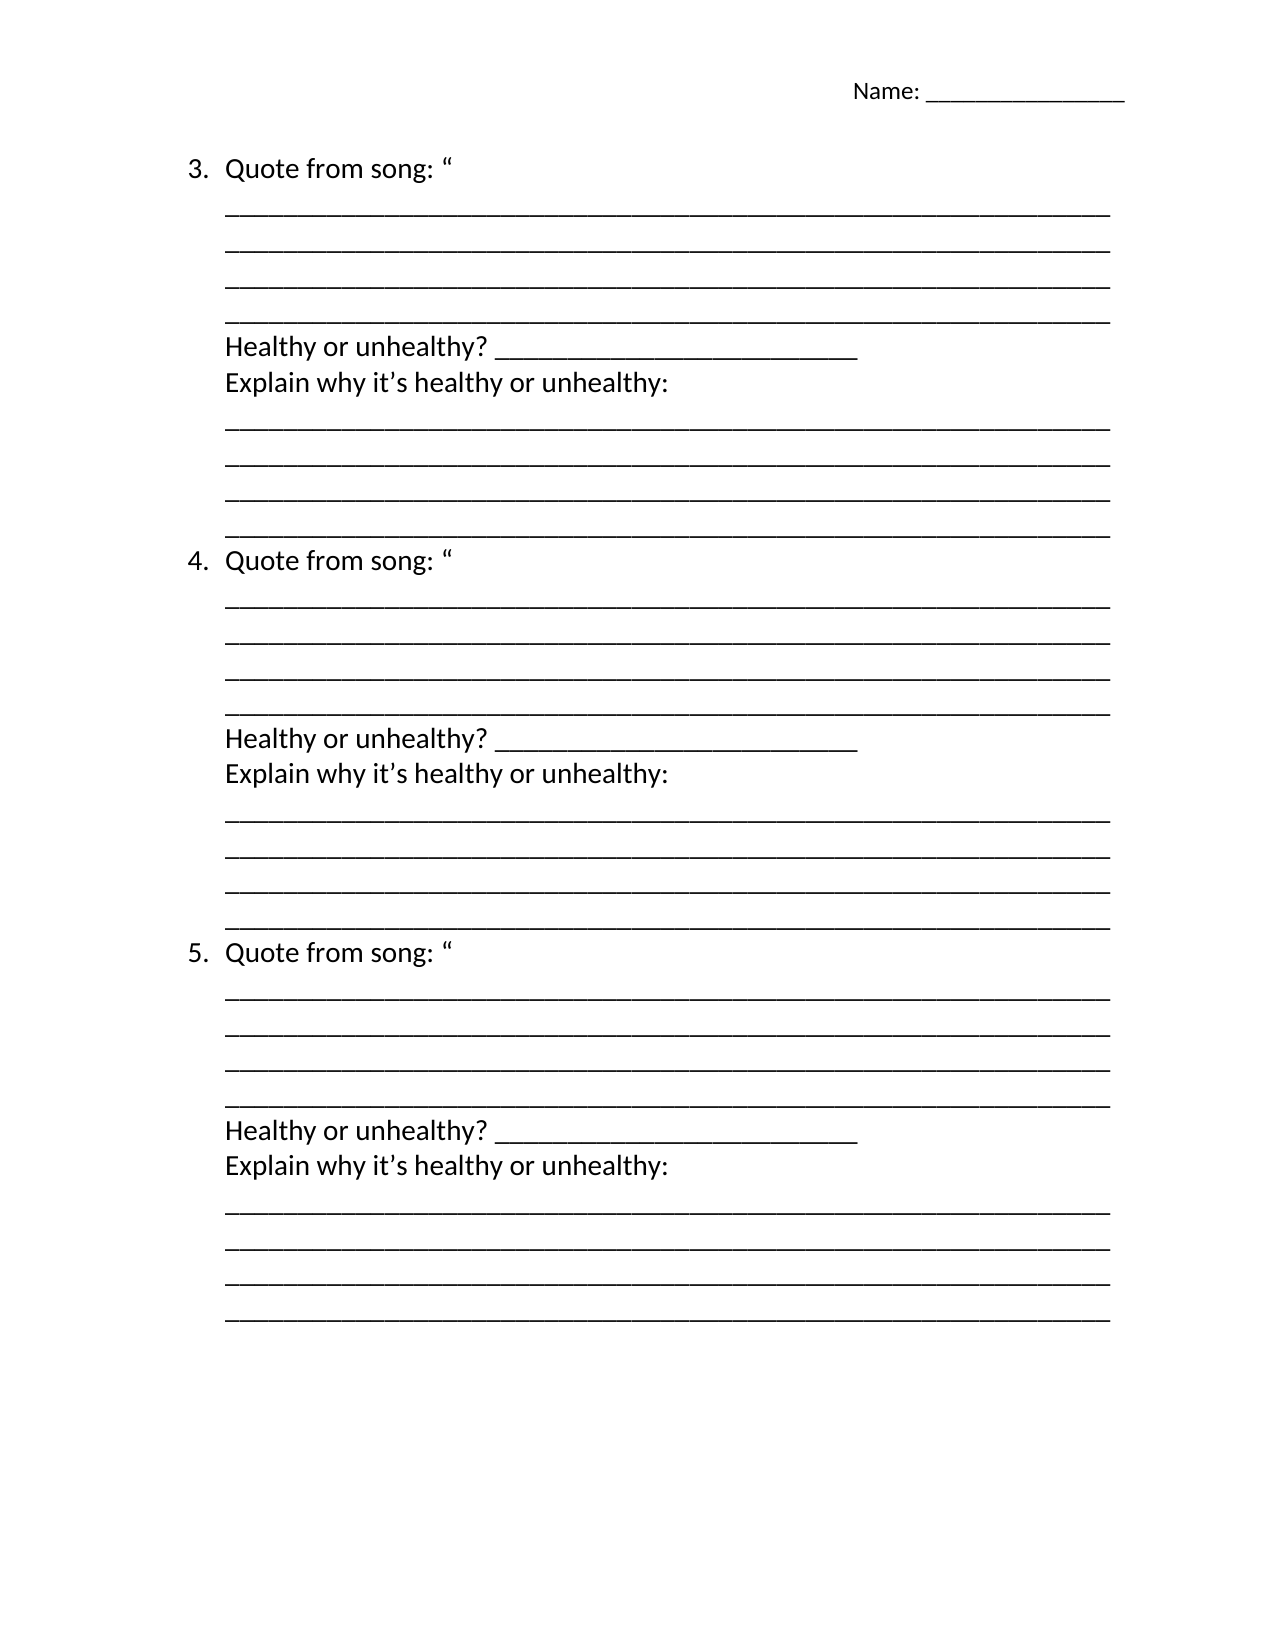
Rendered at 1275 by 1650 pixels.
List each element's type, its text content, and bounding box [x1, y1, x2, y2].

list Quote from song: “ ____________________________________________________________________________________________________________________________________________________________________________________________________________________________________________________Healthy or unhealthy? _________________________ [187, 150, 1125, 364]
list Quote from song: “ ____________________________________________________________________________________________________________________________________________________________________________________________________________________________________________________Healthy or unhealthy? _________________________ [187, 542, 1125, 756]
list Quote from song: “ ____________________________________________________________________________________________________________________________________________________________________________________________________________________________________________________Healthy or unhealthy? _________________________ [187, 934, 1125, 1147]
